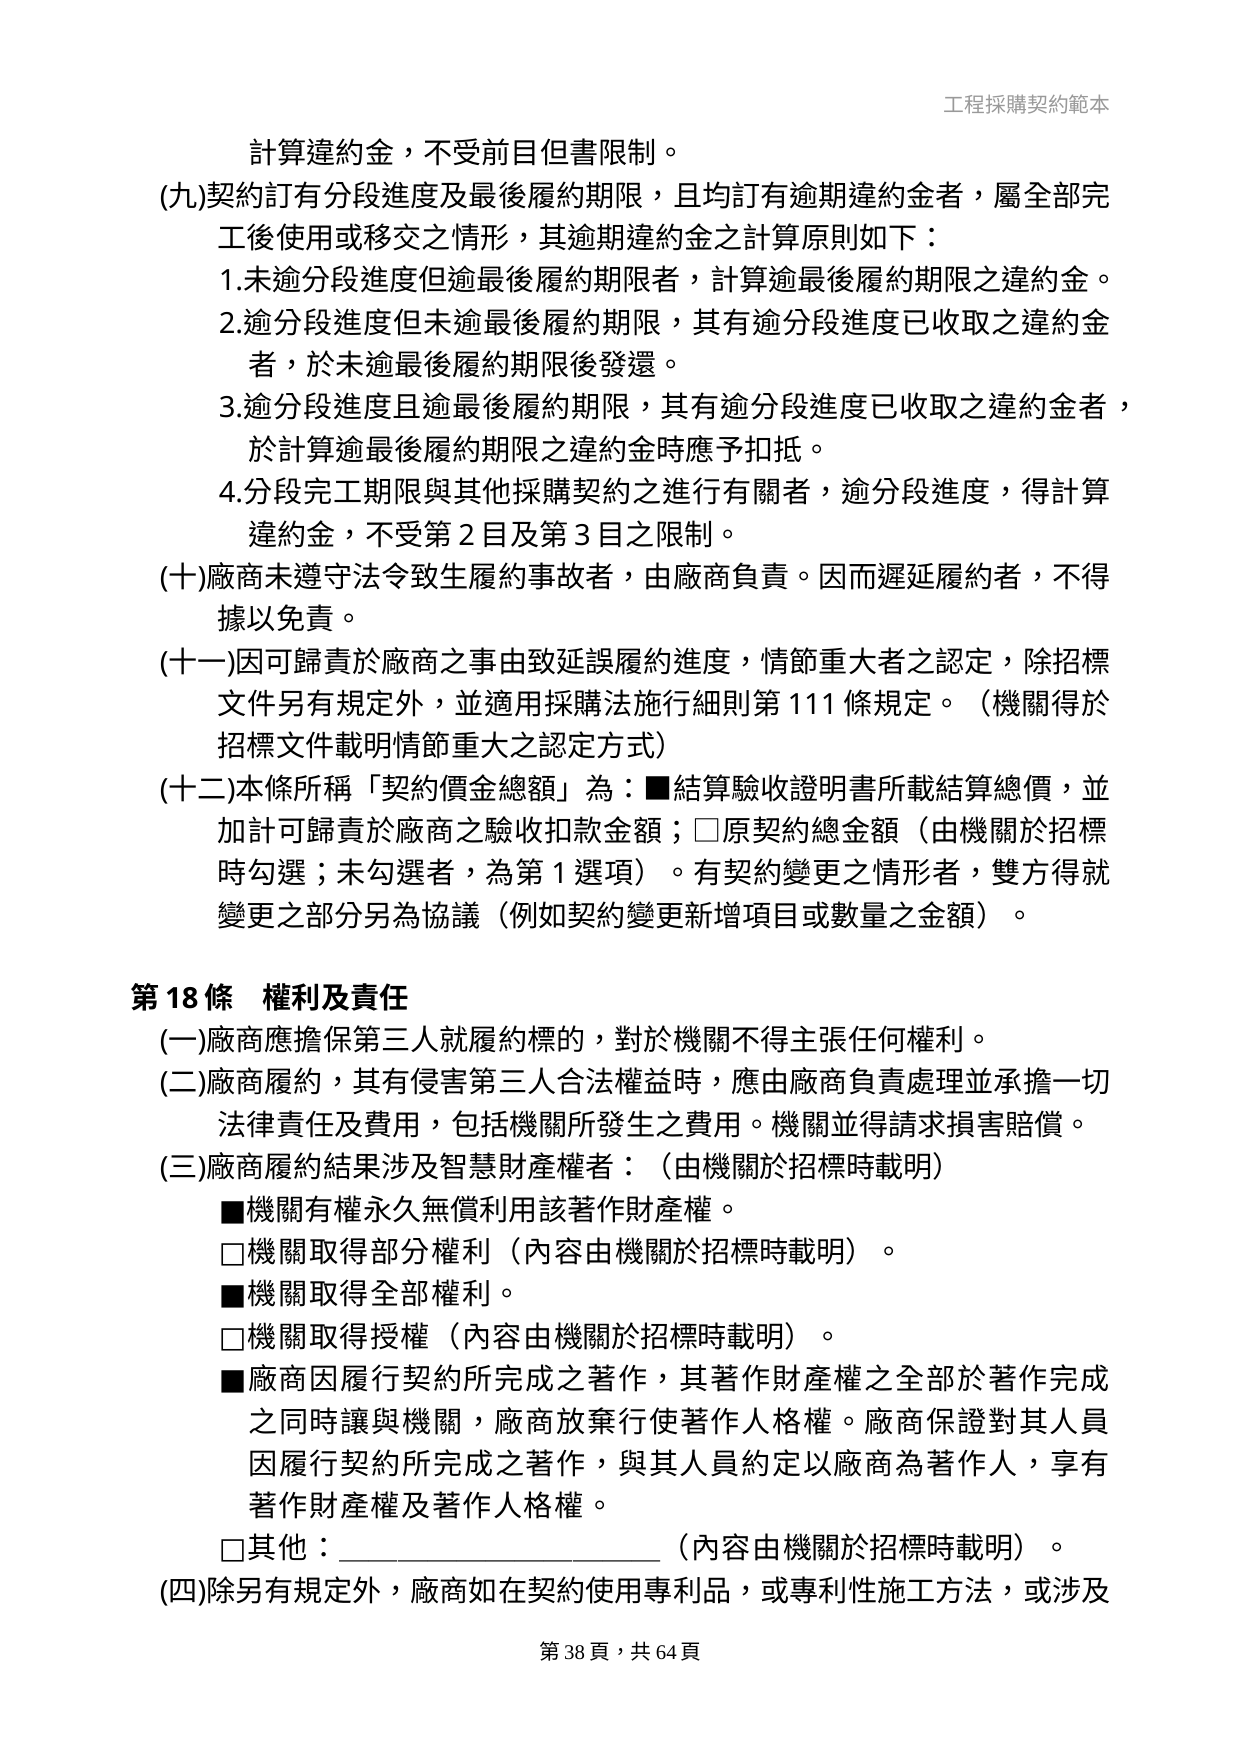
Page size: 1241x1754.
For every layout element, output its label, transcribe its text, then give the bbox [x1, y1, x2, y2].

text (十)廠商未遵守法令致生履約事故者，由廠商負責。因而遲延履約者，不得據以免責。 [159, 553, 1110, 638]
text (一)廠商應擔保第三人就履約標的，對於機關不得主張任何權利。 [159, 1017, 1110, 1059]
text (二)廠商履約，其有侵害第三人合法權益時，應由廠商負責處理並承擔一切法律責任及費用，包括機關所發生之費用。機關並得請求損害賠償。 [159, 1059, 1110, 1144]
text 1.未逾分段進度但逾最後履約期限者，計算逾最後履約期限之違約金。 [218, 257, 1110, 299]
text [159, 1567, 1110, 1610]
text □機關取得授權（內容由機關於招標時載明）。 [218, 1313, 1110, 1356]
text (十二)本條所稱「契約價金總額」為：■結算驗收證明書所載結算總價，並加計可歸責於廠商之驗收扣款金額；□原契約總金額（由機關於招標時勾選；未勾選者，為第1選項）。有契約變更之情形者，雙方得就變更之部分另為協議（例如契約變更新增項目或數量之金額）。 [159, 765, 1110, 934]
text 4.分段完工期限與其他採購契約之進行有關者，逾分段進度，得計算違約金，不受第2目及第3目之限制。 [218, 469, 1110, 553]
text (三)廠商履約結果涉及智慧財產權者：（由機關於招標時載明） [159, 1144, 1110, 1186]
text 第18條 權利及責任 [130, 974, 1110, 1017]
text □機關取得部分權利（內容由機關於招標時載明）。 [218, 1228, 1110, 1271]
text ■機關有權永久無償利用該著作財產權。 [218, 1186, 1110, 1228]
text (十一)因可歸責於廠商之事由致延誤履約進度，情節重大者之認定，除招標文件另有規定外，並適用採購法施行細則第111條規定。（機關得於招標文件載明情節重大之認定方式） [159, 638, 1110, 765]
text ■機關取得全部權利。 [218, 1271, 1110, 1313]
text □其他：＿＿＿＿＿＿＿＿＿＿＿（內容由機關於招標時載明）。 [218, 1525, 1110, 1567]
text 2.逾分段進度但未逾最後履約期限，其有逾分段進度已收取之違約金者，於未逾最後履約期限後發還。 [218, 299, 1110, 384]
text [218, 130, 1110, 172]
text ■廠商因履行契約所完成之著作，其著作財產權之全部於著作完成之同時讓與機關，廠商放棄行使著作人格權。廠商保證對其人員因履行契約所完成之著作，與其人員約定以廠商為著作人，享有著作財產權及著作人格權。 [218, 1356, 1110, 1525]
text 3.逾分段進度且逾最後履約期限，其有逾分段進度已收取之違約金者，於計算逾最後履約期限之違約金時應予扣抵。 [218, 384, 1110, 469]
text (九)契約訂有分段進度及最後履約期限，且均訂有逾期違約金者，屬全部完工後使用或移交之情形，其逾期違約金之計算原則如下： [159, 172, 1110, 257]
